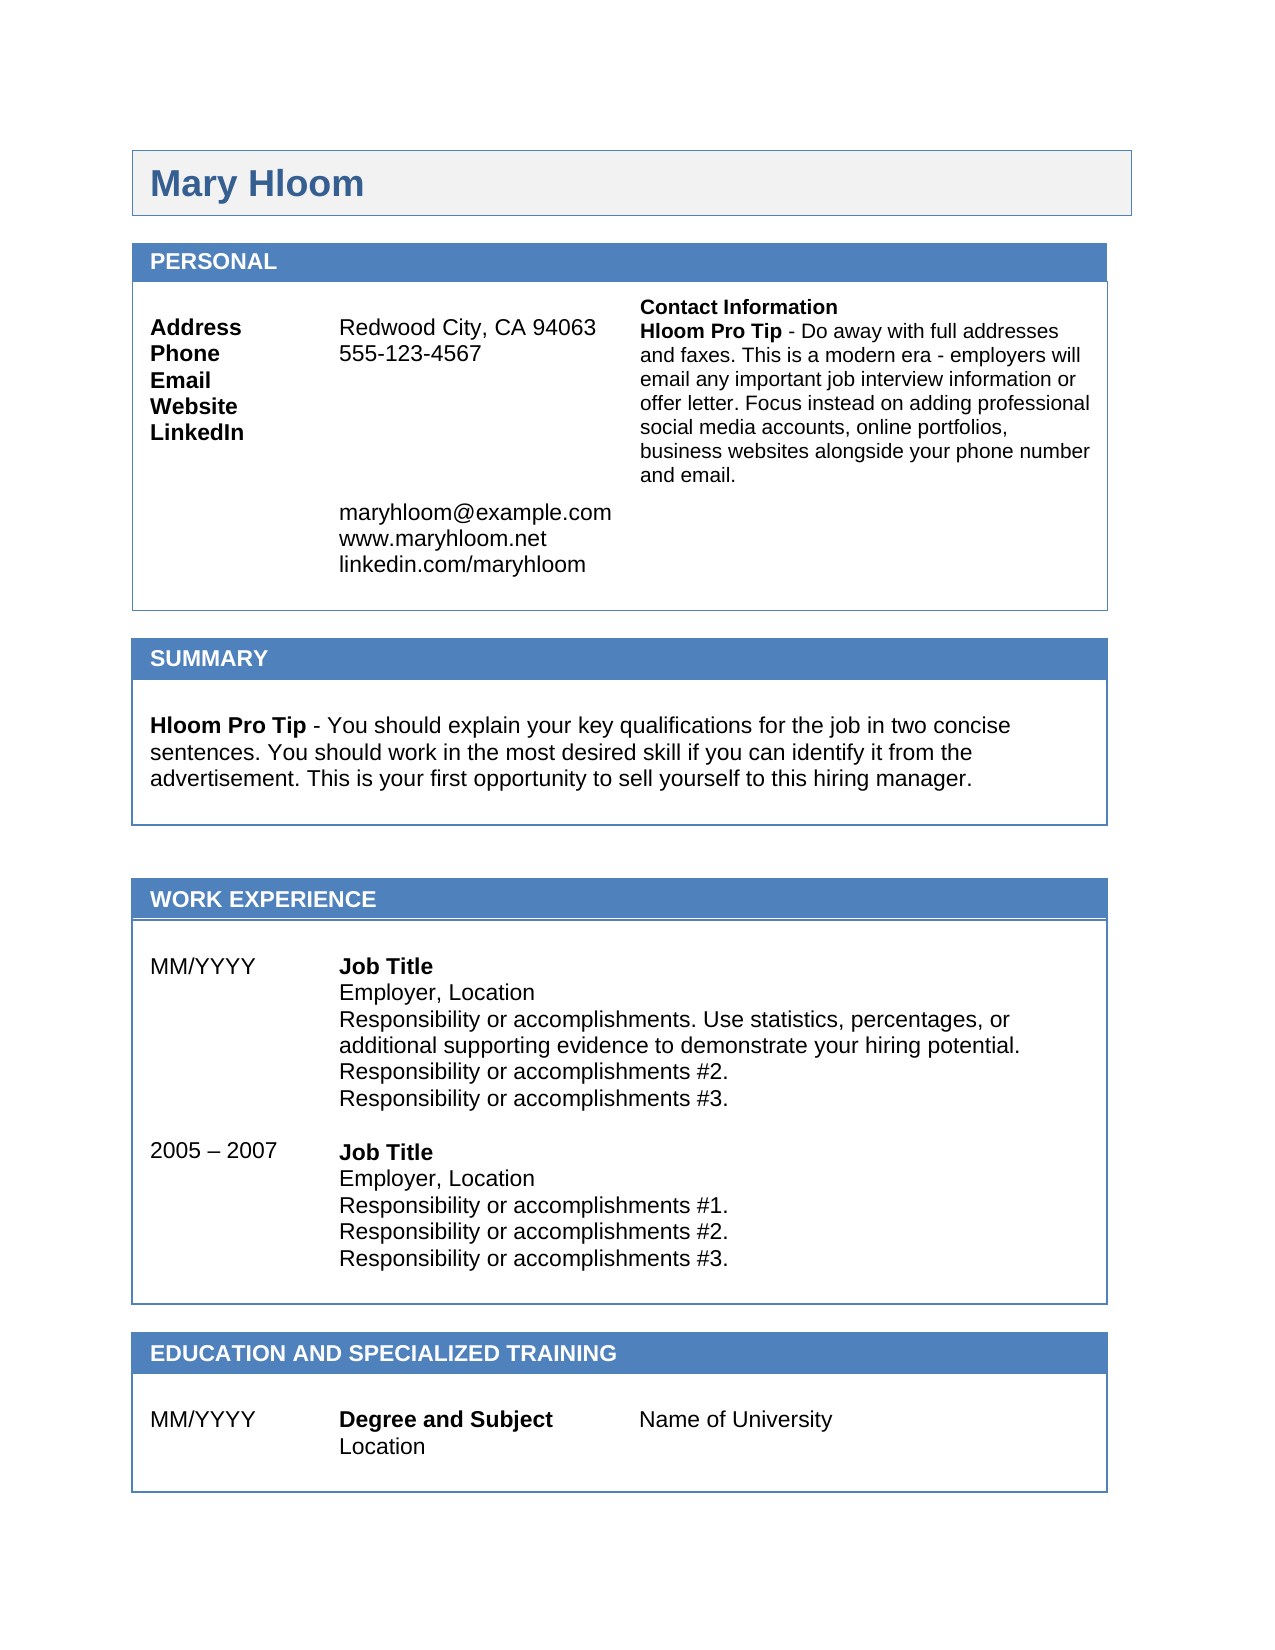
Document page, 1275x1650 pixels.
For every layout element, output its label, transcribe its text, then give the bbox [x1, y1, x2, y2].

table_header EDUCATION AND SPECIALIZED TRAINING [133, 1334, 1106, 1372]
table_cell MM/YYYY MM/YYYY [133, 1374, 321, 1491]
text Mary Hloom [133, 151, 1131, 215]
table_cell Redwood City, CA 94063 555-123-4567 maryhloom@example.com www.maryhloom.net linkedin.com/maryhloom [321, 282, 1107, 610]
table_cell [321, 1374, 1106, 1491]
table_cell MM/YYYY 2005 – 2007 [133, 921, 321, 1303]
table_header PERSONAL [132, 243, 1107, 281]
table_cell Job Title Employer, Location Responsibility or accomplishments. Use statistics, percentages, or additional supporting evidence to demonstrate your hiring potential. Responsibility or accomplishments #2. Responsibility or accomplishments #3. Job Title Employer, Location Responsibility or accomplishments #1. Responsibility or accomplishments #2. Responsibility or accomplishments #3. [321, 921, 1106, 1303]
table_header WORK EXPERIENCE [133, 880, 1106, 918]
table_cell Address Phone Email Website LinkedIn [133, 282, 321, 610]
table_header SUMMARY [133, 640, 1106, 678]
table_cell Hloom Pro Tip - You should explain your key qualifications for the job in two concise sentences. You should work in the most desired skill if you can identify it from the advertisement. This is your first opportunity to sell yourself to this hiring manager. [133, 680, 1106, 823]
